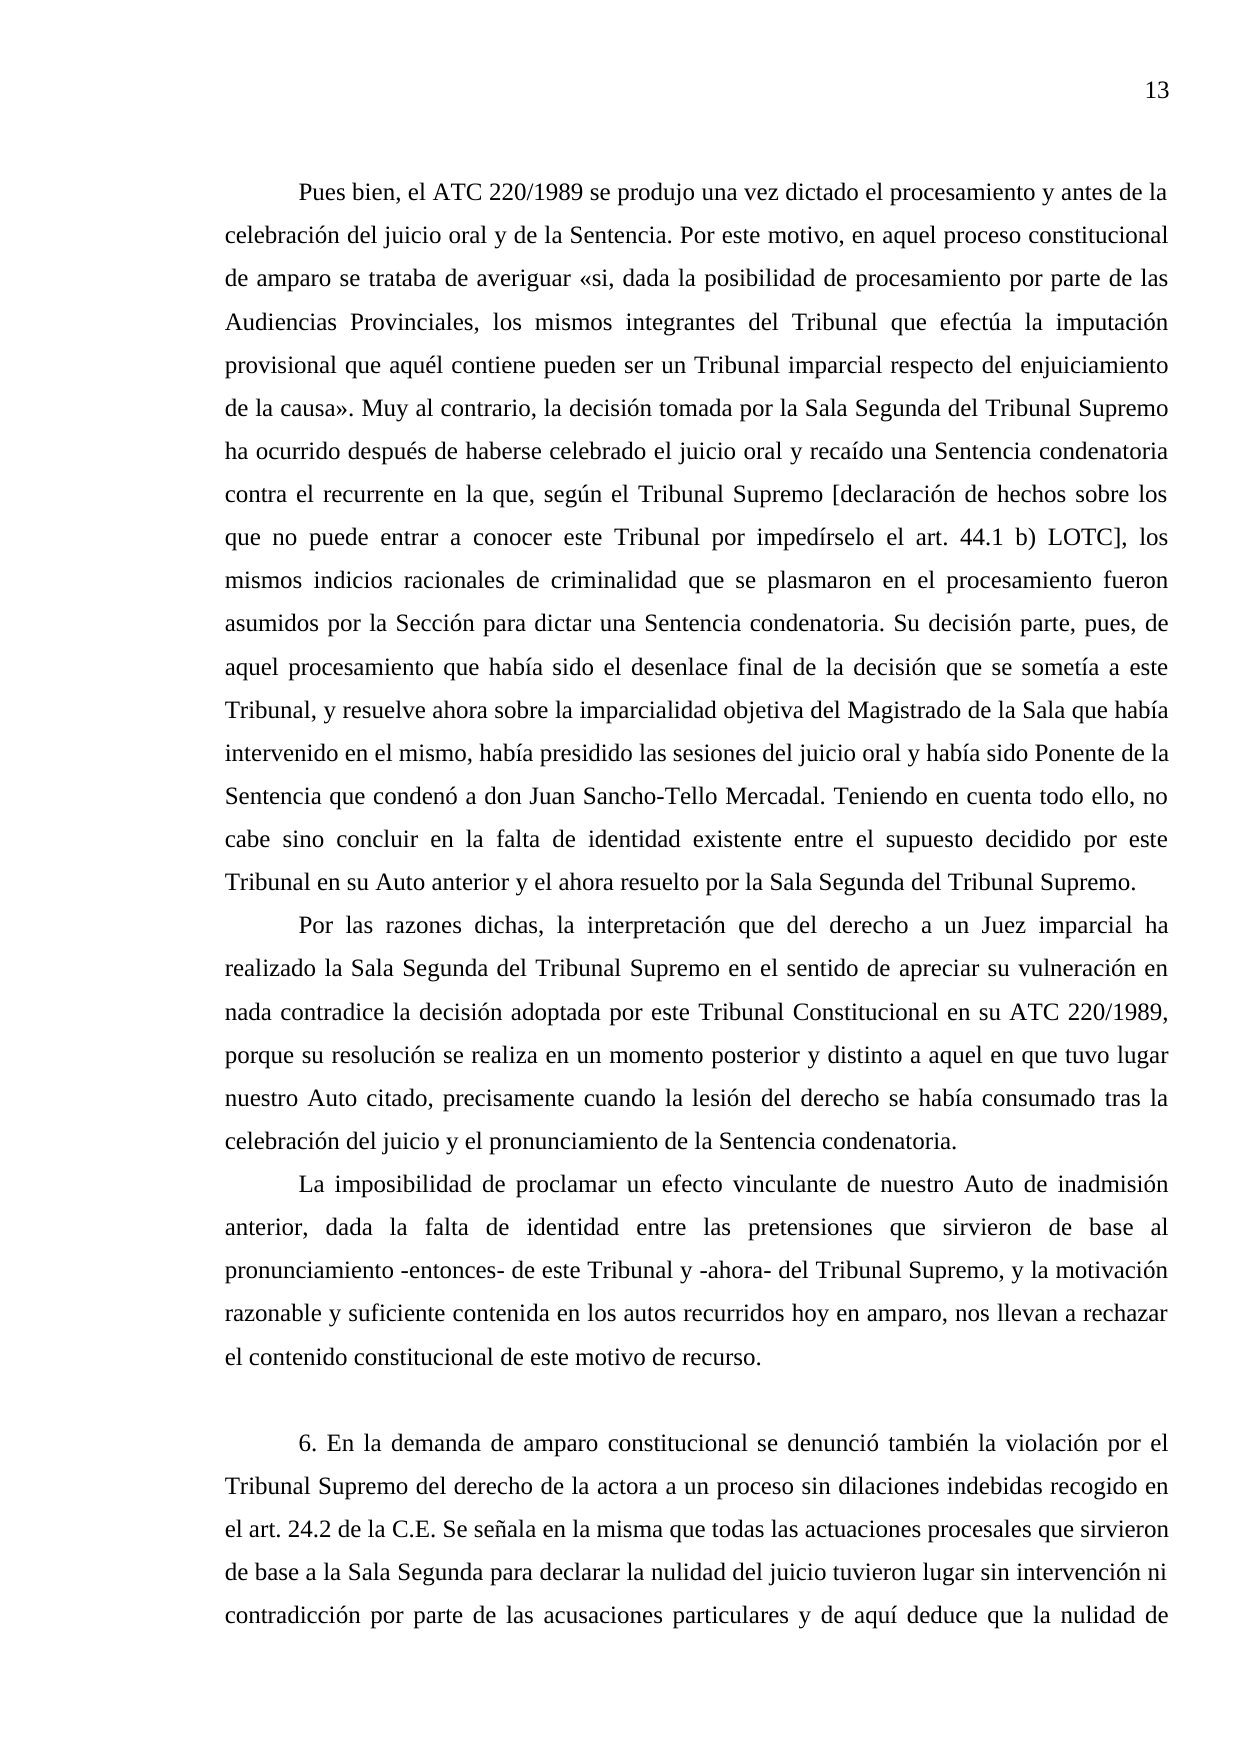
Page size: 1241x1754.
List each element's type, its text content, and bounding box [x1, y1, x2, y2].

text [224, 1428, 1169, 1629]
text Por las razones dichas, la interpretación que del derecho a un Juez imparcial ha realizado la Sala Segunda del Tribunal Supremo en el sentido de apreciar su vulneración en nada contradice la decisión adoptada por este Tribunal Constitucional en su ATC 220/1989, porque su resolución se realiza en un momento posterior y distinto a aquel en que tuvo lugar nuestro Auto citado, precisamente cuando la lesión del derecho se había consumado tras la celebración del juicio y el pronunciamiento de la Sentencia condenatoria. [224, 910, 1169, 1155]
text Pues bien, el ATC 220/1989 se produjo una vez dictado el procesamiento y antes de la celebración del juicio oral y de la Sentencia. Por este motivo, en aquel proceso constitucional de amparo se trataba de averiguar «si, dada la posibilidad de procesamiento por parte de las Audiencias Provinciales, los mismos integrantes del Tribunal que efectúa la imputación provisional que aquél contiene pueden ser un Tribunal imparcial respecto del enjuiciamiento de la causa». Muy al contrario, la decisión tomada por la Sala Segunda del Tribunal Supremo ha ocurrido después de haberse celebrado el juicio oral y recaído una Sentencia condenatoria contra el recurrente en la que, según el Tribunal Supremo [declaración de hechos sobre los que no puede entrar a conocer este Tribunal por impedírselo el art. 44.1 b) LOTC], los mismos indicios racionales de criminalidad que se plasmaron en el procesamiento fueron asumidos por la Sección para dictar una Sentencia condenatoria. Su decisión parte, pues, de aquel procesamiento que había sido el desenlace final de la decisión que se sometía a este Tribunal, y resuelve ahora sobre la imparcialidad objetiva del Magistrado de la Sala que había intervenido en el mismo, había presidido las sesiones del juicio oral y había sido Ponente de la Sentencia que condenó a don Juan Sancho-Tello Mercadal. Teniendo en cuenta todo ello, no cabe sino concluir en la falta de identidad existente entre el supuesto decidido por este Tribunal en su Auto anterior y el ahora resuelto por la Sala Segunda del Tribunal Supremo. [224, 177, 1169, 896]
text La imposibilidad de proclamar un efecto vinculante de nuestro Auto de inadmisión anterior, dada la falta de identidad entre las pretensiones que sirvieron de base al pronunciamiento -entonces- de este Tribunal y -ahora- del Tribunal Supremo, y la motivación razonable y suficiente contenida en los autos recurridos hoy en amparo, nos llevan a rechazar el contenido constitucional de este motivo de recurso. [224, 1169, 1169, 1370]
